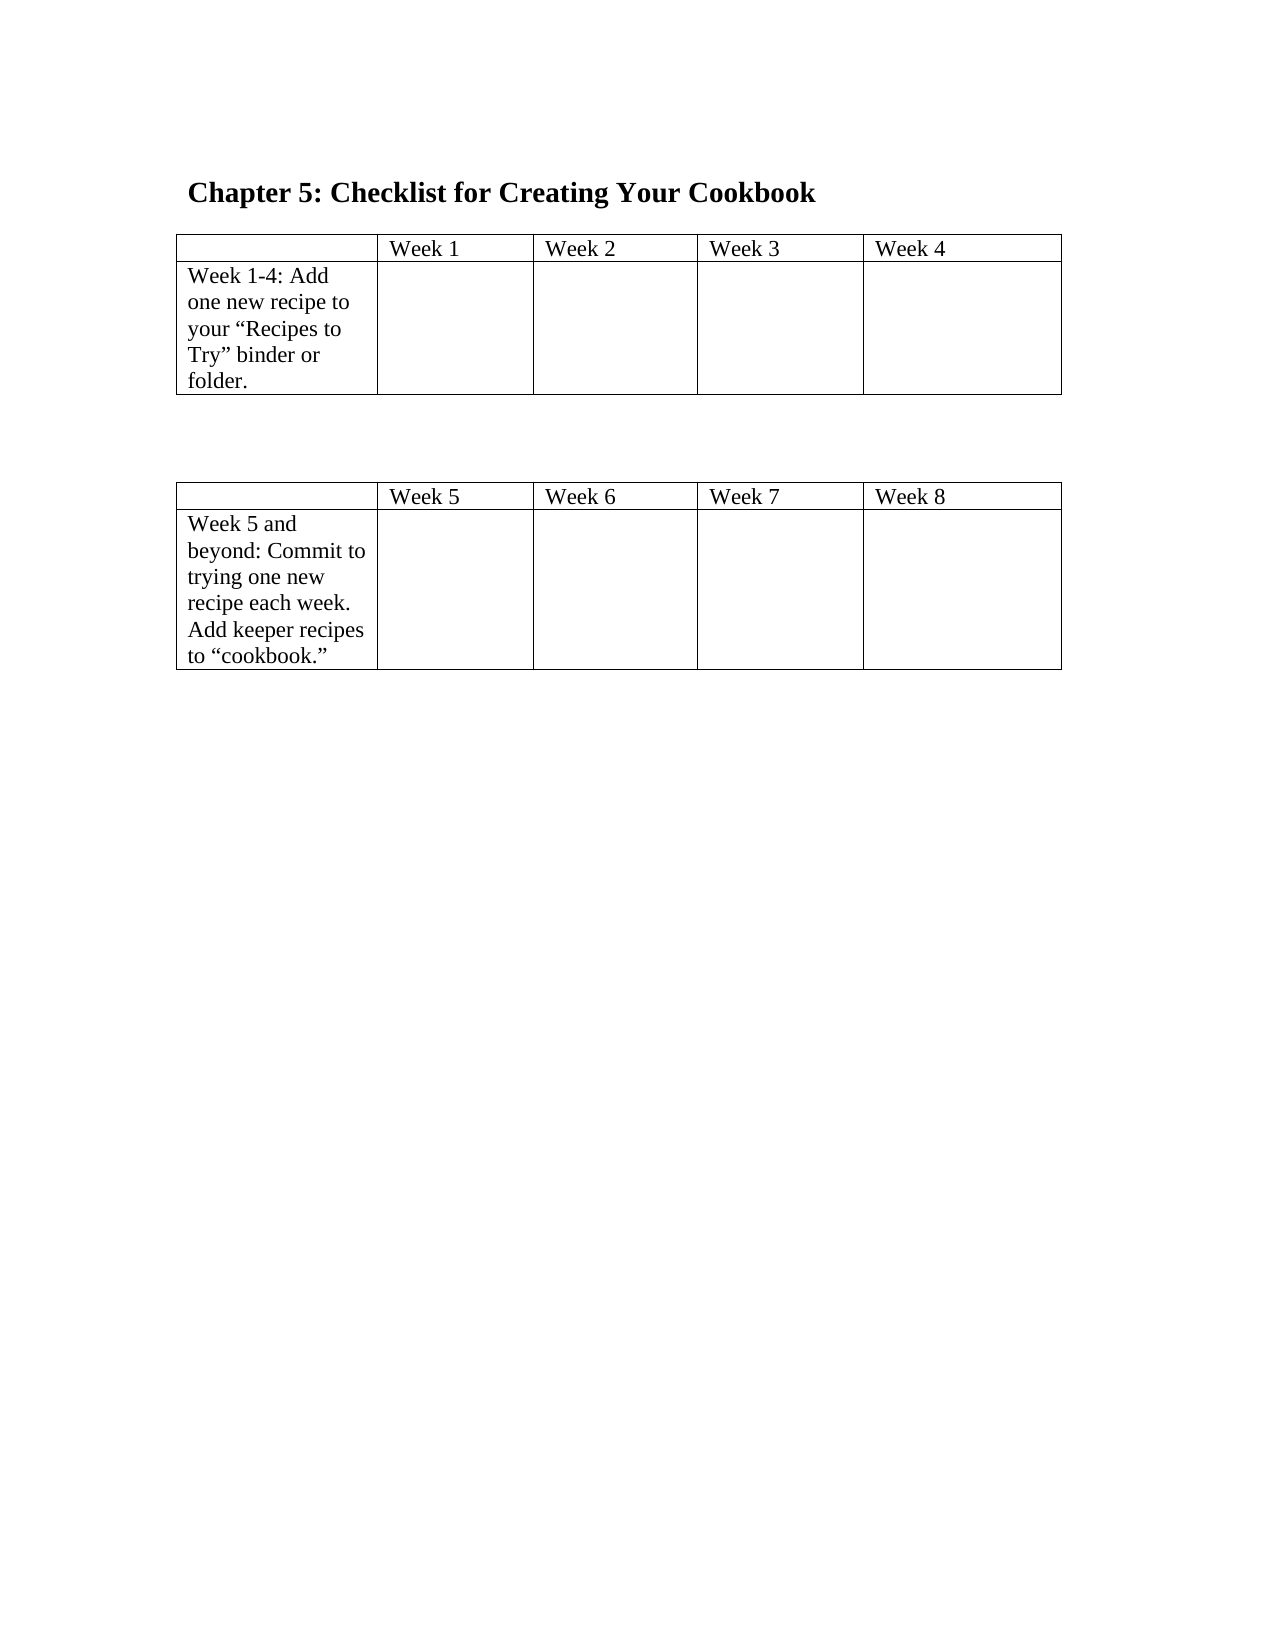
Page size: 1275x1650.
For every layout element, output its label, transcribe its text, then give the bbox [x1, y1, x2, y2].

table_cell [378, 510, 533, 668]
table_cell [378, 262, 533, 394]
table_header Week 2 [534, 235, 697, 261]
table_header [177, 483, 377, 509]
table_cell [864, 510, 1061, 668]
table_header Week 5 [378, 483, 533, 509]
table_header [177, 235, 377, 261]
table_cell [534, 262, 697, 394]
table_header Week 1 [378, 235, 533, 261]
table_header Week 6 [534, 483, 697, 509]
table_cell [698, 262, 863, 394]
table_cell Week 1-4: Add one new recipe to your “Recipes to Try” binder or folder. [177, 262, 377, 394]
subtitle Chapter 5: Checklist for Creating Your Cookbook [187, 175, 1087, 208]
table_header Week 8 [864, 483, 1061, 509]
table_cell Week 5 and beyond: Commit to trying one new recipe each week. Add keeper recipes to “cookbook.” [177, 510, 377, 668]
table_header Week 7 [698, 483, 863, 509]
table_cell [864, 262, 1061, 394]
table_cell [698, 510, 863, 668]
table_header Week 3 [698, 235, 863, 261]
table_cell [534, 510, 697, 668]
table_header Week 4 [864, 235, 1061, 261]
